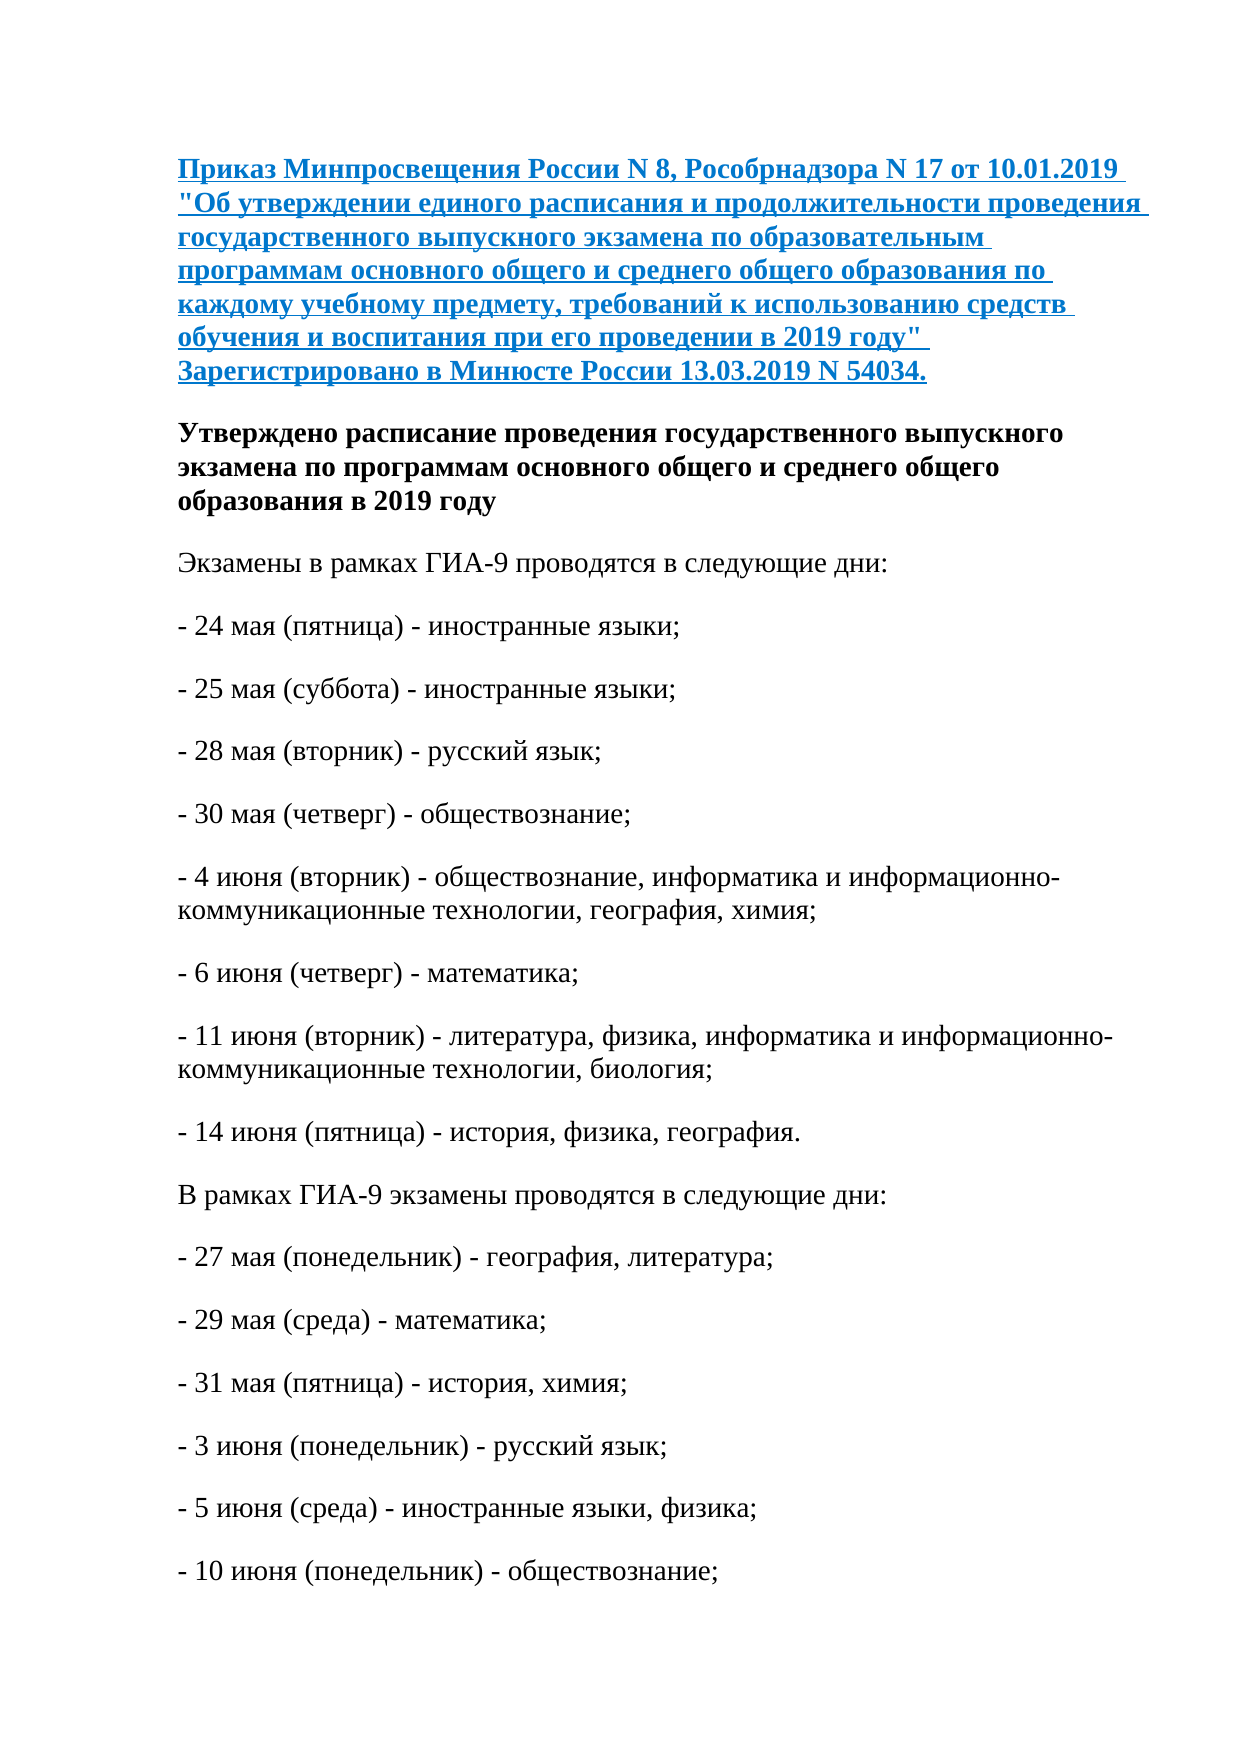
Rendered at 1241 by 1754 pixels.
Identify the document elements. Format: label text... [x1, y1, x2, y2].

text - 14 июня (пятница) - история, физика, география. [177, 1114, 1152, 1148]
text Утверждено расписание проведения государственного выпускного экзамена по программам основного общего и среднего общего образования в 2019 году [177, 416, 1152, 516]
text - 3 июня (понедельник) - русский язык; [177, 1428, 1152, 1461]
text В рамках ГИА-9 экзамены проводятся в следующие дни: [177, 1177, 1152, 1210]
text - 29 мая (среда) - математика; [177, 1302, 1152, 1336]
text - 4 июня (вторник) - обществознание, информатика и информационно-коммуникационные технологии, география, химия; [177, 859, 1152, 926]
text - 31 мая (пятница) - история, химия; [177, 1365, 1152, 1398]
text - 25 мая (суббота) - иностранные языки; [177, 671, 1152, 704]
text Экзамены в рамках ГИА-9 проводятся в следующие дни: [177, 545, 1152, 579]
text - 28 мая (вторник) - русский язык; [177, 733, 1152, 767]
text - 27 мая (понедельник) - география, литература; [177, 1239, 1152, 1273]
text - 24 мая (пятница) - иностранные языки; [177, 608, 1152, 642]
text - 10 июня (понедельник) - обществознание; [177, 1553, 1152, 1587]
text - 11 июня (вторник) - литература, физика, информатика и информационно-коммуникационные технологии, биология; [177, 1018, 1152, 1085]
text Приказ Минпросвещения России N 8, Рособрнадзора N 17 от 10.01.2019 "Об утверждении единого расписания и продолжительности проведения государственного выпускного экзамена по образовательным программам основного общего и среднего общего образования по каждому учебному предмету, требований к использованию средств обучения и воспитания при его проведении в 2019 году" Зарегистрировано в Минюсте России 13.03.2019 N 54034. [177, 118, 1152, 386]
text - 30 мая (четверг) - обществознание; [177, 796, 1152, 830]
text - 6 июня (четверг) - математика; [177, 955, 1152, 989]
text - 5 июня (среда) - иностранные языки, физика; [177, 1490, 1152, 1524]
